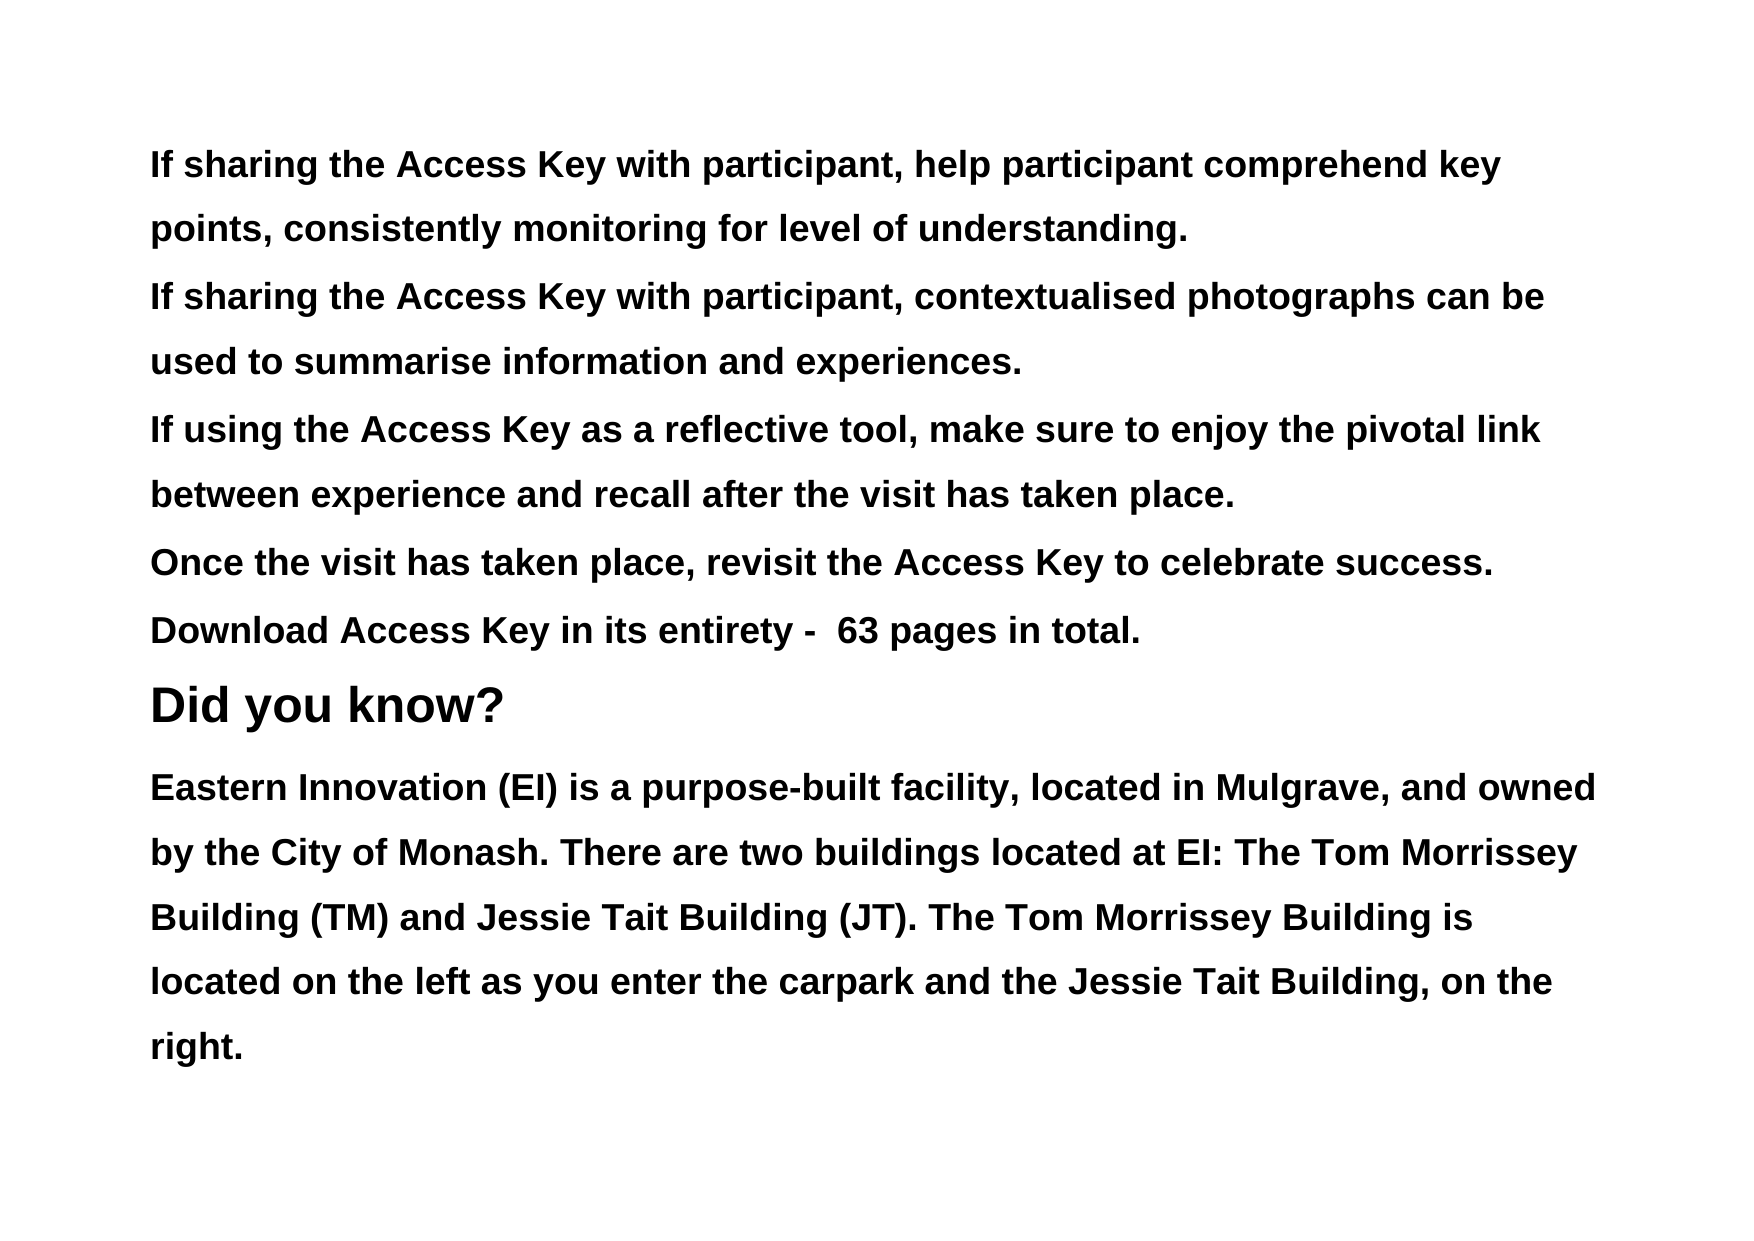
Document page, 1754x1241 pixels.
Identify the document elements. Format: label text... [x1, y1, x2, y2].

subtitle Did you know? [150, 676, 1604, 733]
text Once the visit has taken place, revisit the Access Key to celebrate success. [150, 540, 1604, 583]
text Eastern Innovation (EI) is a purpose-built facility, located in Mulgrave, and owned by the City of Monash. There are two buildings located at EI: The Tom Morrissey Building (TM) and Jessie Tait Building (JT). The Tom Morrissey Building is located on the left as you enter the carpark and the Jessie Tait Building, on the right. [150, 766, 1604, 1067]
text Download Access Key in its entirety - 63 pages in total. [150, 608, 1604, 651]
text If sharing the Access Key with participant, contextualised photographs can be used to summarise information and experiences. [150, 274, 1604, 382]
text If using the Access Key as a reflective tool, make sure to enjoy the pivotal link between experience and recall after the visit has taken place. [150, 407, 1604, 515]
text If sharing the Access Key with participant, help participant comprehend key points, consistently monitoring for level of understanding. [150, 142, 1604, 249]
